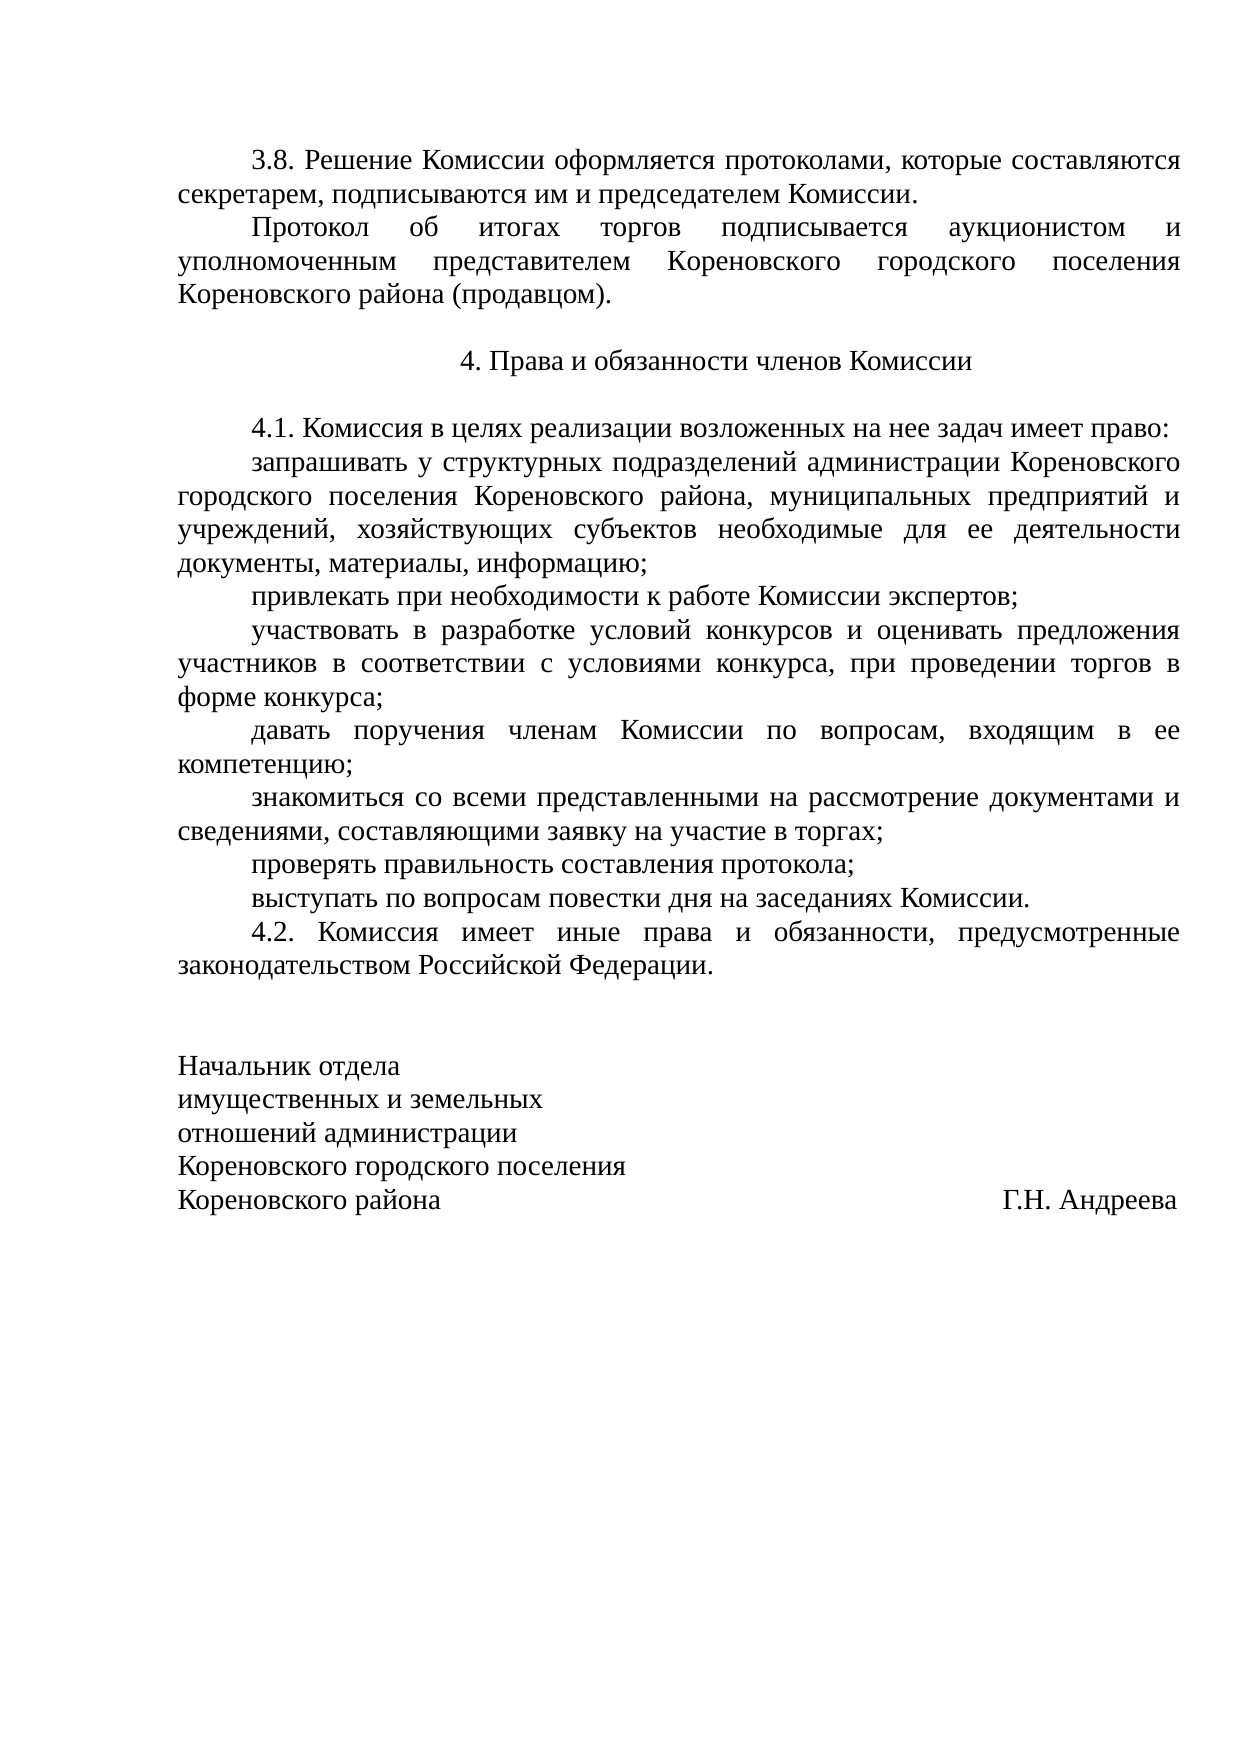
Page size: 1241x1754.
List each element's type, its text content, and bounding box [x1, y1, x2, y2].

text Начальник отдела [177, 1048, 1181, 1081]
text давать поручения членам Комиссии по вопросам, входящим в ее компетенцию; [177, 712, 1181, 779]
text 3.8. Решение Комиссии оформляется протоколами, которые составляются секретарем, подписываются им и председателем Комиссии. [177, 142, 1181, 209]
text имущественных и земельных [177, 1081, 1181, 1115]
text Протокол об итогах торгов подписывается аукционистом и уполномоченным представителем Кореновского городского поселения Кореновского района (продавцом). [177, 209, 1181, 310]
text 4. Права и обязанности членов Комиссии [177, 343, 1181, 377]
text выступать по вопросам повестки дня на заседаниях Комиссии. [177, 880, 1181, 914]
text 4.2. Комиссия имеет иные права и обязанности, предусмотренные законодательством Российской Федерации. [177, 914, 1181, 981]
text Кореновского городского поселения [177, 1148, 1181, 1182]
text проверять правильность составления протокола; [177, 847, 1181, 880]
text знакомиться со всеми представленными на рассмотрение документами и сведениями, составляющими заявку на участие в торгах; [177, 779, 1181, 847]
text участвовать в разработке условий конкурсов и оценивать предложения участников в соответствии с условиями конкурса, при проведении торгов в форме конкурса; [177, 612, 1181, 712]
text запрашивать у структурных подразделений администрации Кореновского городского поселения Кореновского района, муниципальных предприятий и учреждений, хозяйствующих субъектов необходимые для ее деятельности документы, материалы, информацию; [177, 444, 1181, 578]
text привлекать при необходимости к работе Комиссии экспертов; [177, 578, 1181, 612]
text отношений администрации [177, 1115, 1181, 1148]
text 4.1. Комиссия в целях реализации возложенных на нее задач имеет право: [177, 411, 1181, 444]
text Кореновского района Г.Н. Андреева [177, 1182, 1181, 1216]
